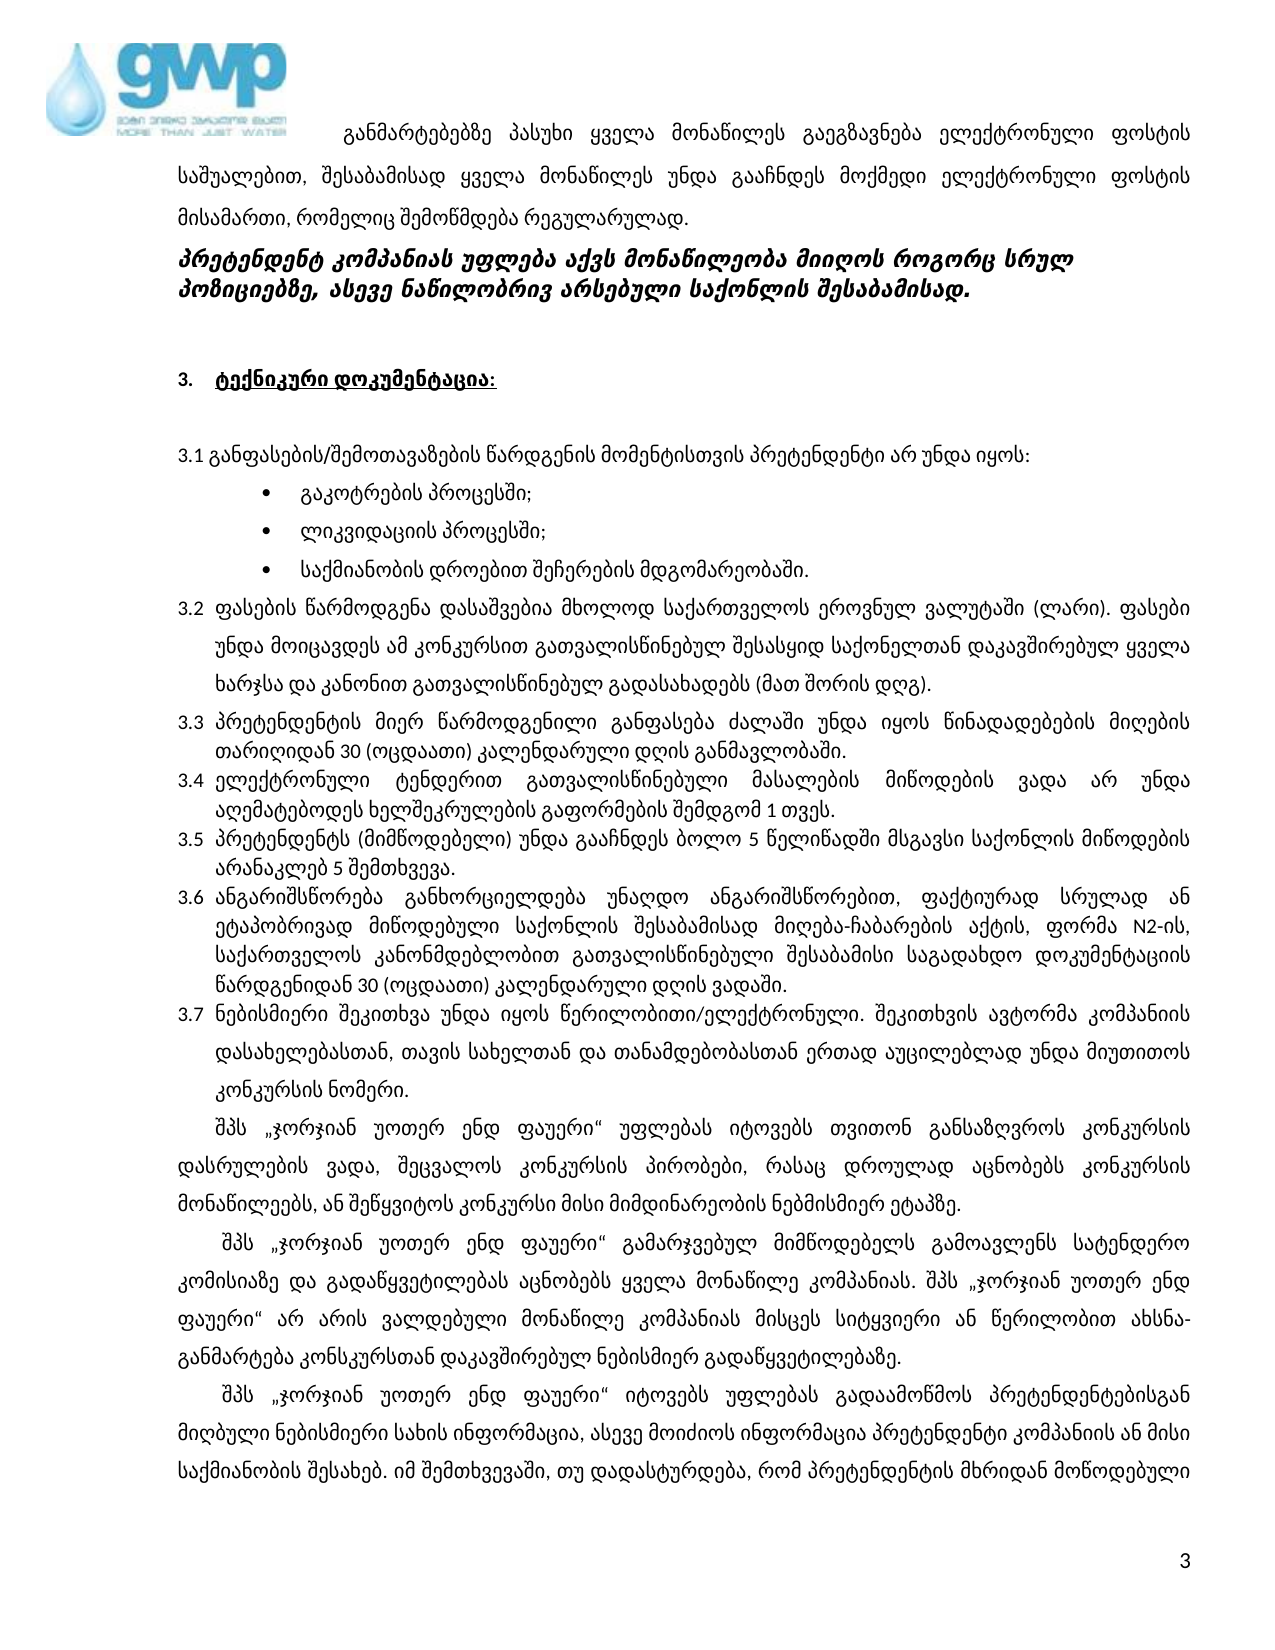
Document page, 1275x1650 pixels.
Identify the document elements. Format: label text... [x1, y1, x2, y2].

text პრეტენდენტ კომპანიას უფლება აქვს მონაწილეობა მიიღოს როგორც სრულ პოზიციებზე, ასევე ნაწილობრივ არსებული საქონლის შესაბამისად. [177, 246, 1191, 303]
list ანგარიშსწორება განხორციელდება უნაღდო ანგარიშსწორებით, ფაქტიურად სრულად ან ეტაპობრივად მიწოდებული საქონლის შესაბამისად მიღება-ჩაბარების აქტის, ფორმა N2-ის, საქართველოს კანონმდებლობით გათვალისწინებული შესაბამისი საგადახდო დოკუმენტაციის წარდგენიდან 30 (ოცდაათი) კალენდარული დღის ვადაში. [177, 884, 1191, 997]
list გაკოტრების პროცესში; [263, 481, 1191, 506]
list შპს „ჯორჯიან უოთერ ენდ ფაუერი“ გამარჯვებულ მიმწოდებელს გამოავლენს სატენდერო კომისიაზე და გადაწყვეტილებას აცნობებს ყველა მონაწილე კომპანიას. შპს „ჯორჯიან უოთერ ენდ ფაუერი“ არ არის ვალდებული მონაწილე კომპანიას მისცეს სიტყვიერი ან წერილობით ახსნა-განმარტება კონსკურსთან დაკავშირებულ ნებისმიერ გადაწყვეტილებაზე. [177, 1230, 1191, 1369]
list საქმიანობის დროებით შეჩერების მდგომარეობაში. [263, 557, 1191, 582]
list ფასების წარმოდგენა დასაშვებია მხოლოდ საქართველოს ეროვნულ ვალუტაში (ლარი). ფასები უნდა მოიცავდეს ამ კონკურსით გათვალისწინებულ შესასყიდ საქონელთან დაკავშირებულ ყველა ხარჯსა და კანონით გათვალისწინებულ გადასახადებს (მათ შორის დღგ). [177, 595, 1191, 697]
list ლიკვიდაციის პროცესში; [263, 519, 1191, 544]
text განმარტებებზე პასუხი ყველა მონაწილეს გაეგზავნება ელექტრონული ფოსტის საშუალებით, შესაბამისად ყველა მონაწილეს უნდა გააჩნდეს მოქმედი ელექტრონული ფოსტის მისამართი, რომელიც შემოწმდება რეგულარულად. [177, 118, 1191, 232]
list 3.1 განფასების/შემოთავაზების წარდგენის მომენტისთვის პრეტენდენტი არ უნდა იყოს: [177, 442, 1191, 468]
list პრეტენდენტის მიერ წარმოდგენილი განფასება ძალაში უნდა იყოს წინადადებების მიღების თარიღიდან 30 (ოცდაათი) კალენდარული დღის განმავლობაში. [177, 709, 1191, 764]
list ნებისმიერი შეკითხვა უნდა იყოს წერილობითი/ელექტრონული. შეკითხვის ავტორმა კომპანიის დასახელებასთან, თავის სახელთან და თანამდებობასთან ერთად აუცილებლად უნდა მიუთითოს კონკურსის ნომერი. [177, 1001, 1191, 1103]
text შპს „ჯორჯიან უოთერ ენდ ფაუერი“ უფლებას იტოვებს თვითონ განსაზღვროს კონკურსის დასრულების ვადა, შეცვალოს კონკურსის პირობები, რასაც დროულად აცნობებს კონკურსის მონაწილეებს, ან შეწყვიტოს კონკურსი მისი მიმდინარეობის ნებმისმიერ ეტაპზე. [177, 1115, 1191, 1217]
list ტექნიკური დოკუმენტაცია: [177, 366, 1191, 392]
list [177, 1382, 1191, 1484]
list ელექტრონული ტენდერით გათვალისწინებული მასალების მიწოდების ვადა არ უნდა აღემატებოდეს ხელშეკრულების გაფორმების შემდგომ 1 თვეს. [177, 768, 1191, 822]
picture [46, 43, 287, 136]
list პრეტენდენტს (მიმწოდებელი) უნდა გააჩნდეს ბოლო 5 წელიწადში მსგავსი საქონლის მიწოდების არანაკლებ 5 შემთხვევა. [177, 826, 1191, 881]
